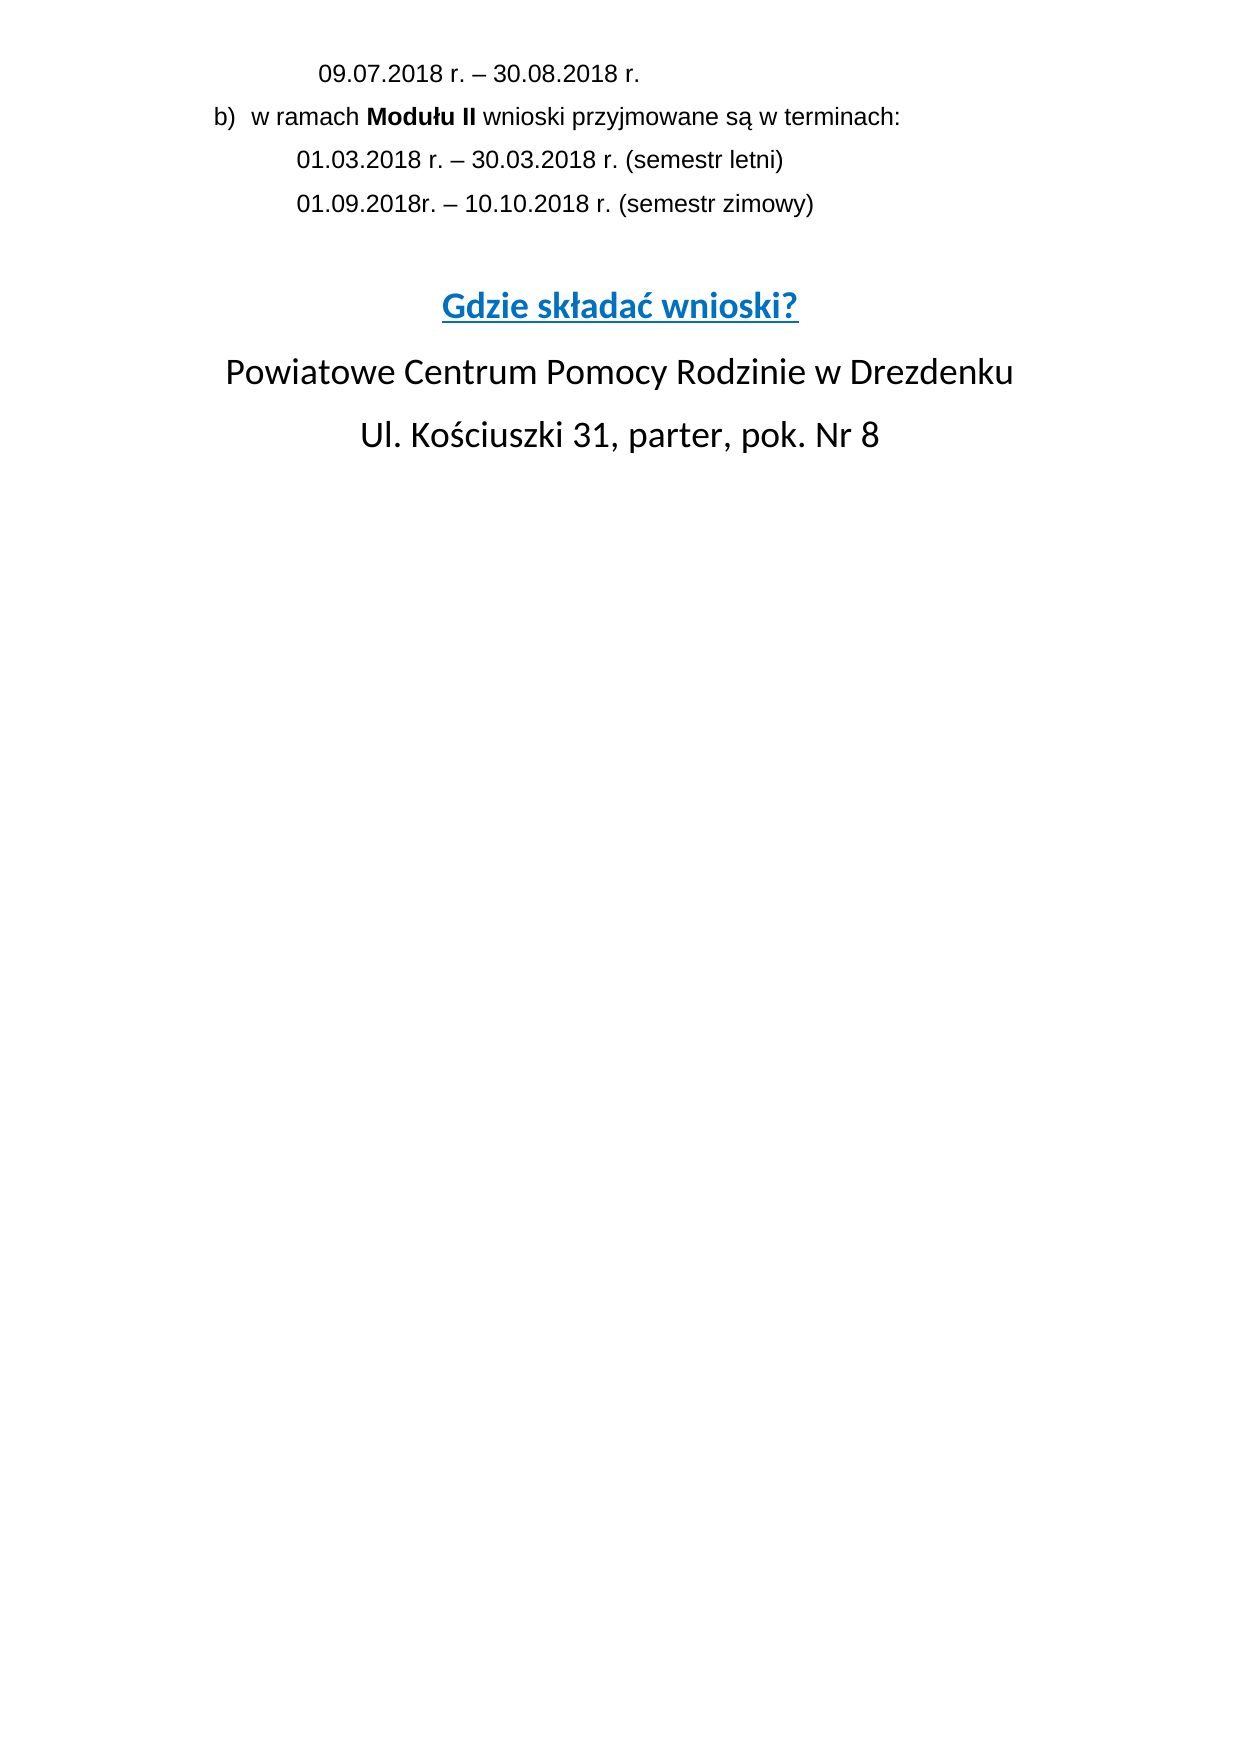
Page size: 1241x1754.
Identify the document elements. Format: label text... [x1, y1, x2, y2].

text Powiatowe Centrum Pomocy Rodzinie w Drezdenku [148, 348, 1093, 394]
text Gdzie składać wnioski? [148, 282, 1093, 328]
text Ul. Kościuszki 31, parter, pok. Nr 8 [148, 411, 1093, 457]
list 01.09.2018r. – 10.10.2018 r. (semestr zimowy) [296, 188, 1093, 217]
list w ramach Modułu II wnioski przyjmowane są w terminach: [213, 102, 1093, 131]
list 01.03.2018 r. – 30.03.2018 r. (semestr letni) [296, 145, 1093, 174]
list 09.07.2018 r. – 30.08.2018 r. [318, 59, 1093, 88]
